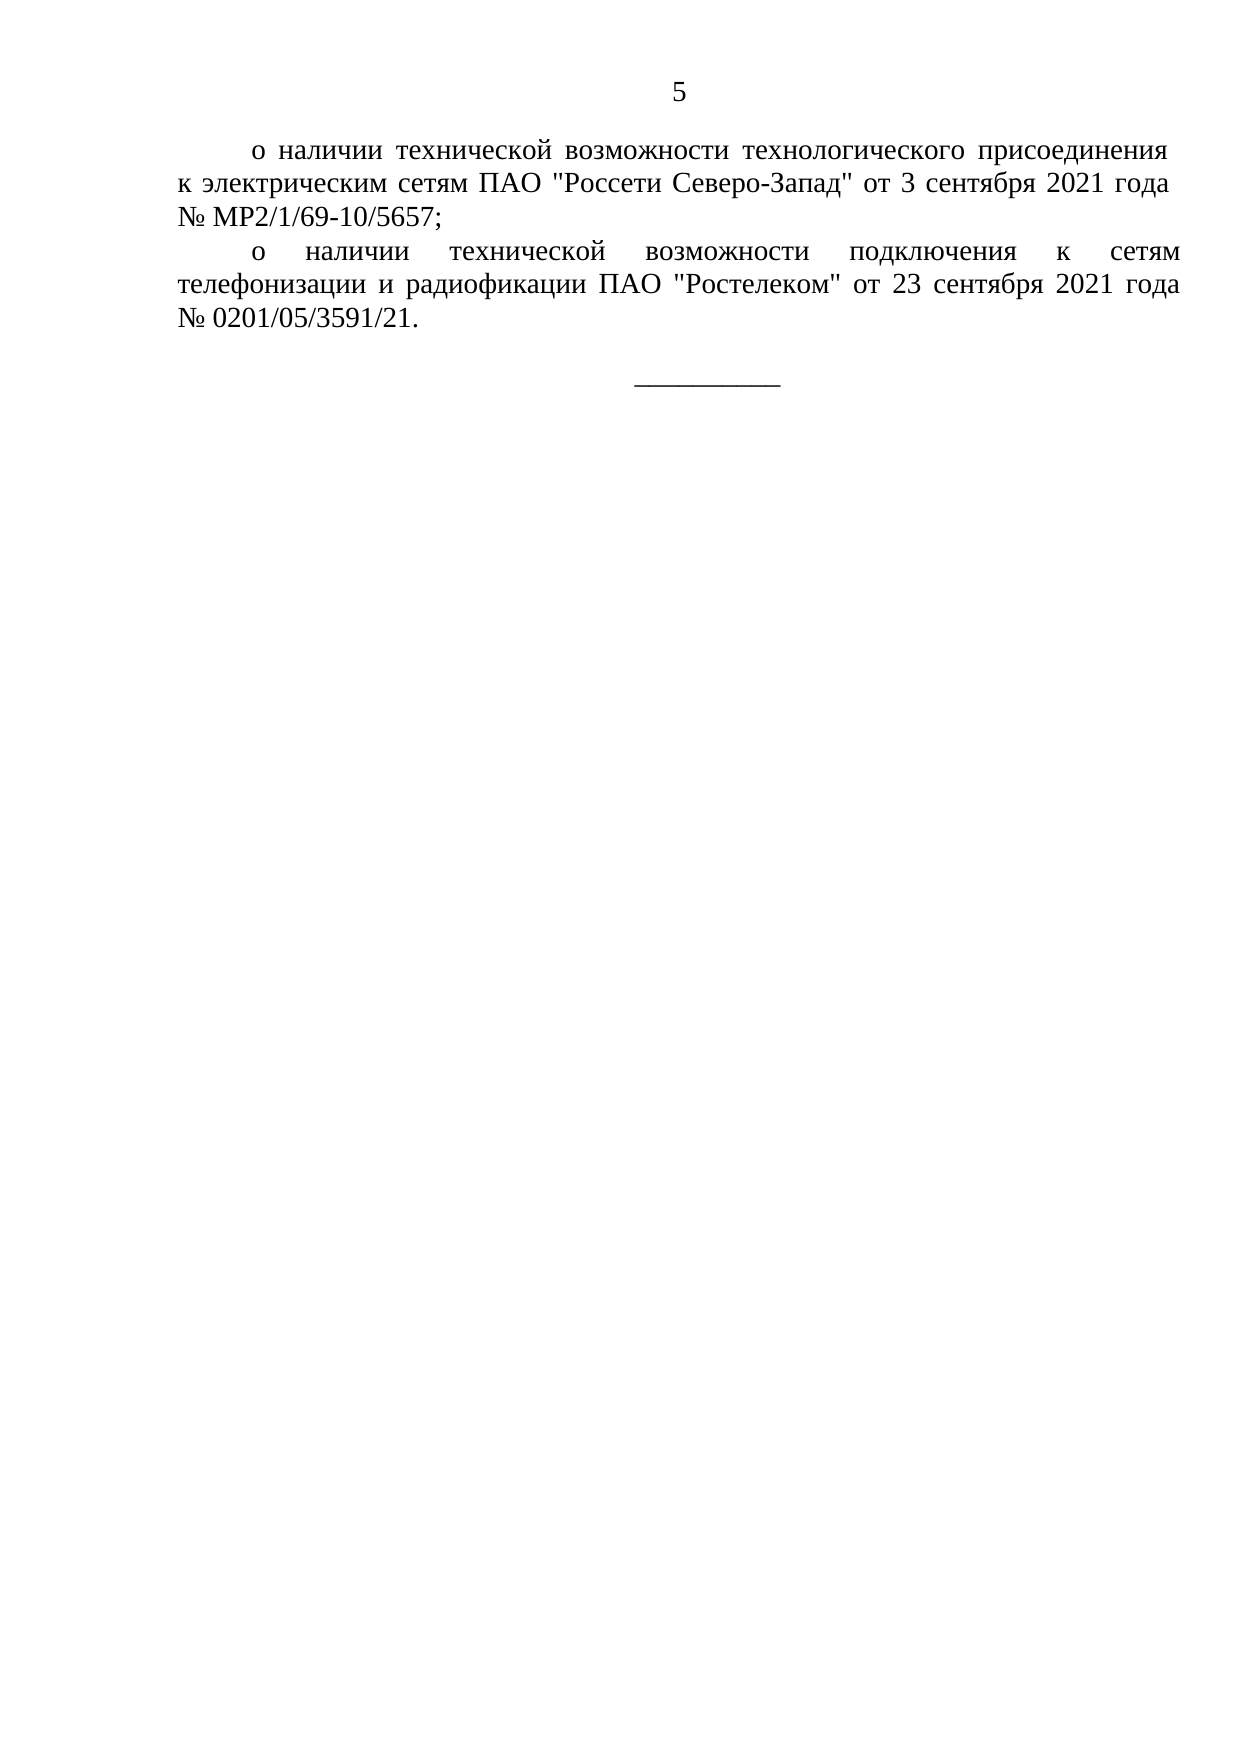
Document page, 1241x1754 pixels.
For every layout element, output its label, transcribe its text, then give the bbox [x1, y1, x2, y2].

text __________ [177, 356, 1181, 390]
text о наличии технической возможности технологического присоединения к электрическим сетям ПАО "Россети Северо-Запад" от 3 сентября 2021 года № МР2/1/69-10/5657; [177, 132, 1181, 233]
text о наличии технической возможности подключения к сетям телефонизации и радиофикации ПАО "Ростелеком" от 23 сентября 2021 года № 0201/05/3591/21. [177, 233, 1181, 333]
